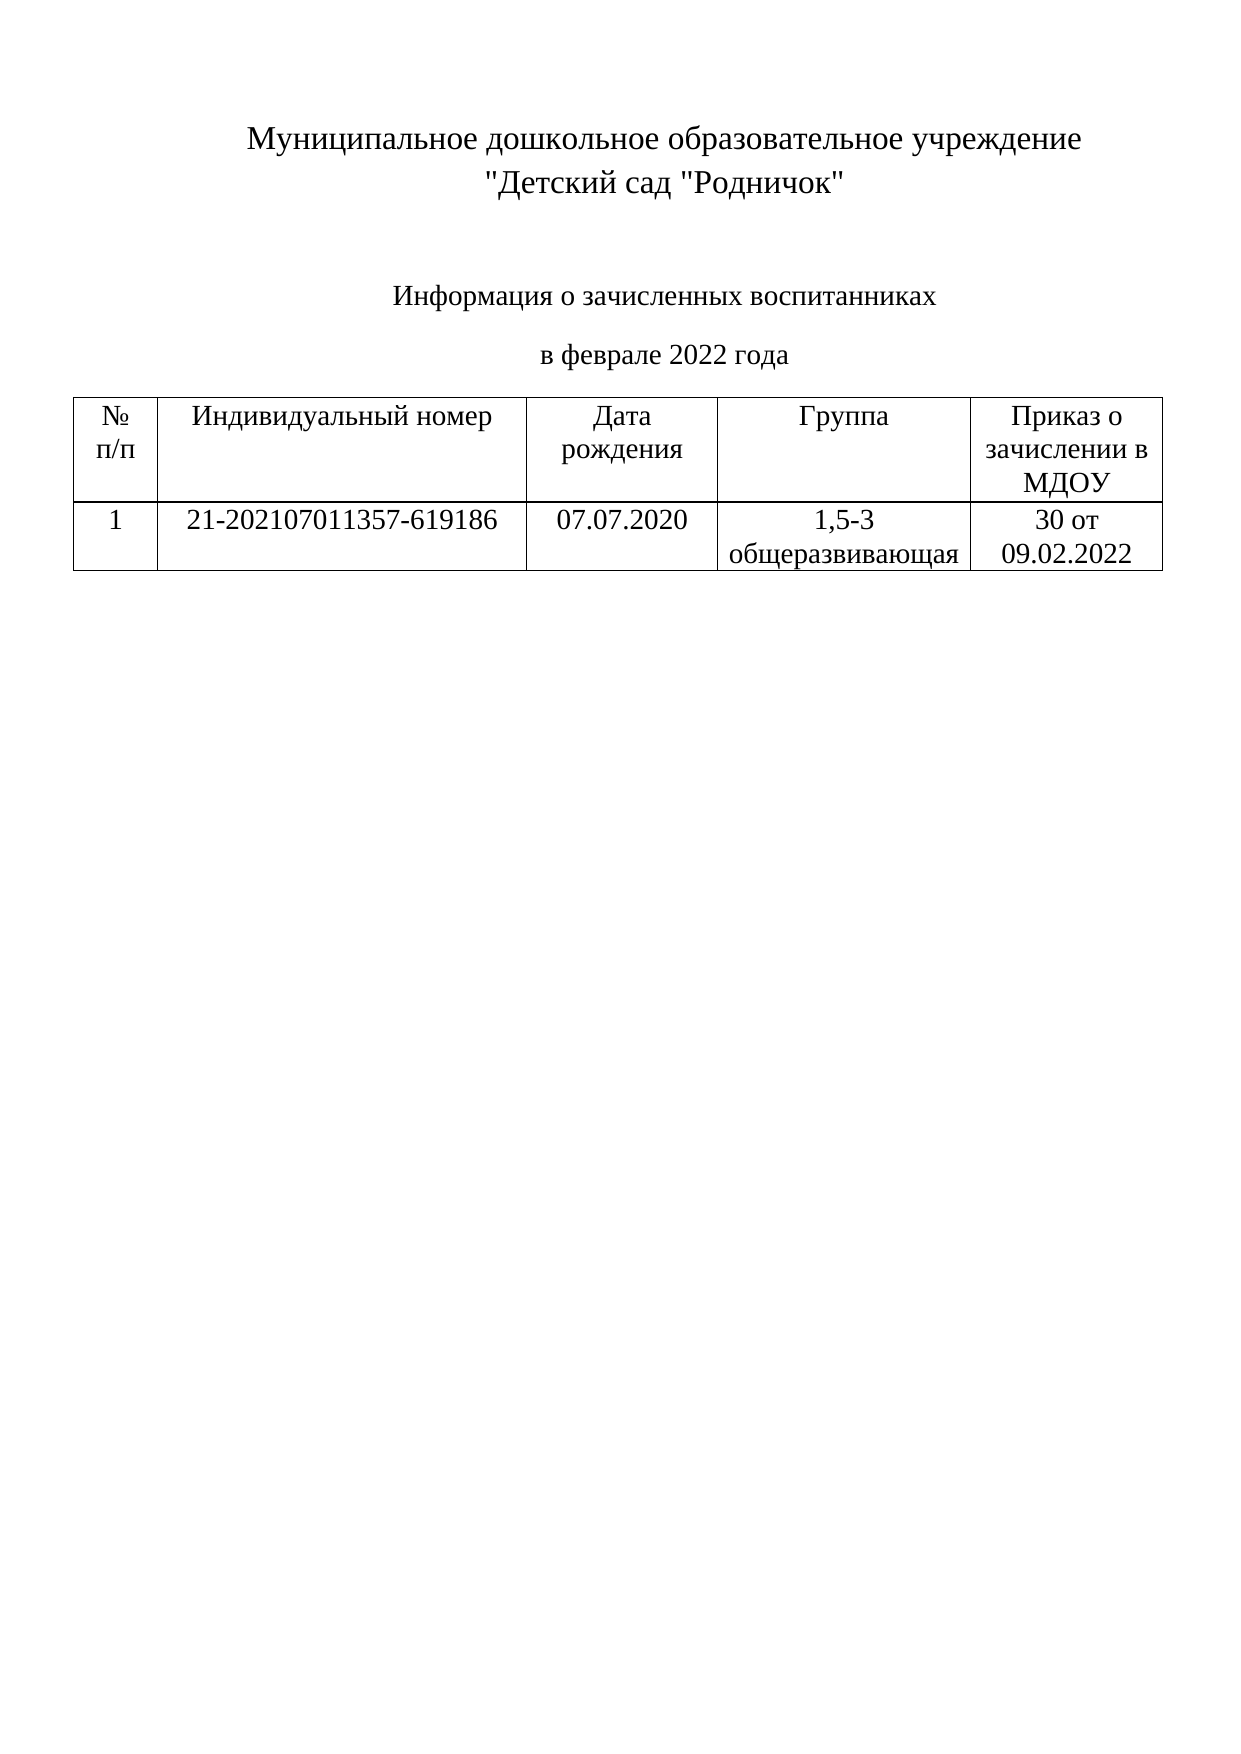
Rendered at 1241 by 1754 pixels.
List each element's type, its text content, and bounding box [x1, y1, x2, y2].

table_header Группа [718, 398, 970, 501]
table_cell 30 от 09.02.2022 [971, 503, 1162, 569]
table_cell 1 [74, 503, 157, 569]
table_header Индивидуальный номер [158, 398, 526, 501]
table_header Приказ о зачислении в МДОУ [971, 398, 1162, 501]
table_cell 21-202107011357-619186 [158, 503, 526, 569]
table_cell 1,5-3 общеразвивающая [718, 503, 970, 569]
table_header Дата рождения [527, 398, 717, 501]
table_cell 07.07.2020 [527, 503, 717, 569]
table_header № п/п [74, 398, 157, 501]
text Муниципальное дошкольное образовательное учреждение "Детский сад "Родничок" [177, 118, 1152, 201]
text Информация о зачисленных воспитанниках [177, 278, 1152, 312]
text в феврале 2022 года [177, 337, 1152, 371]
